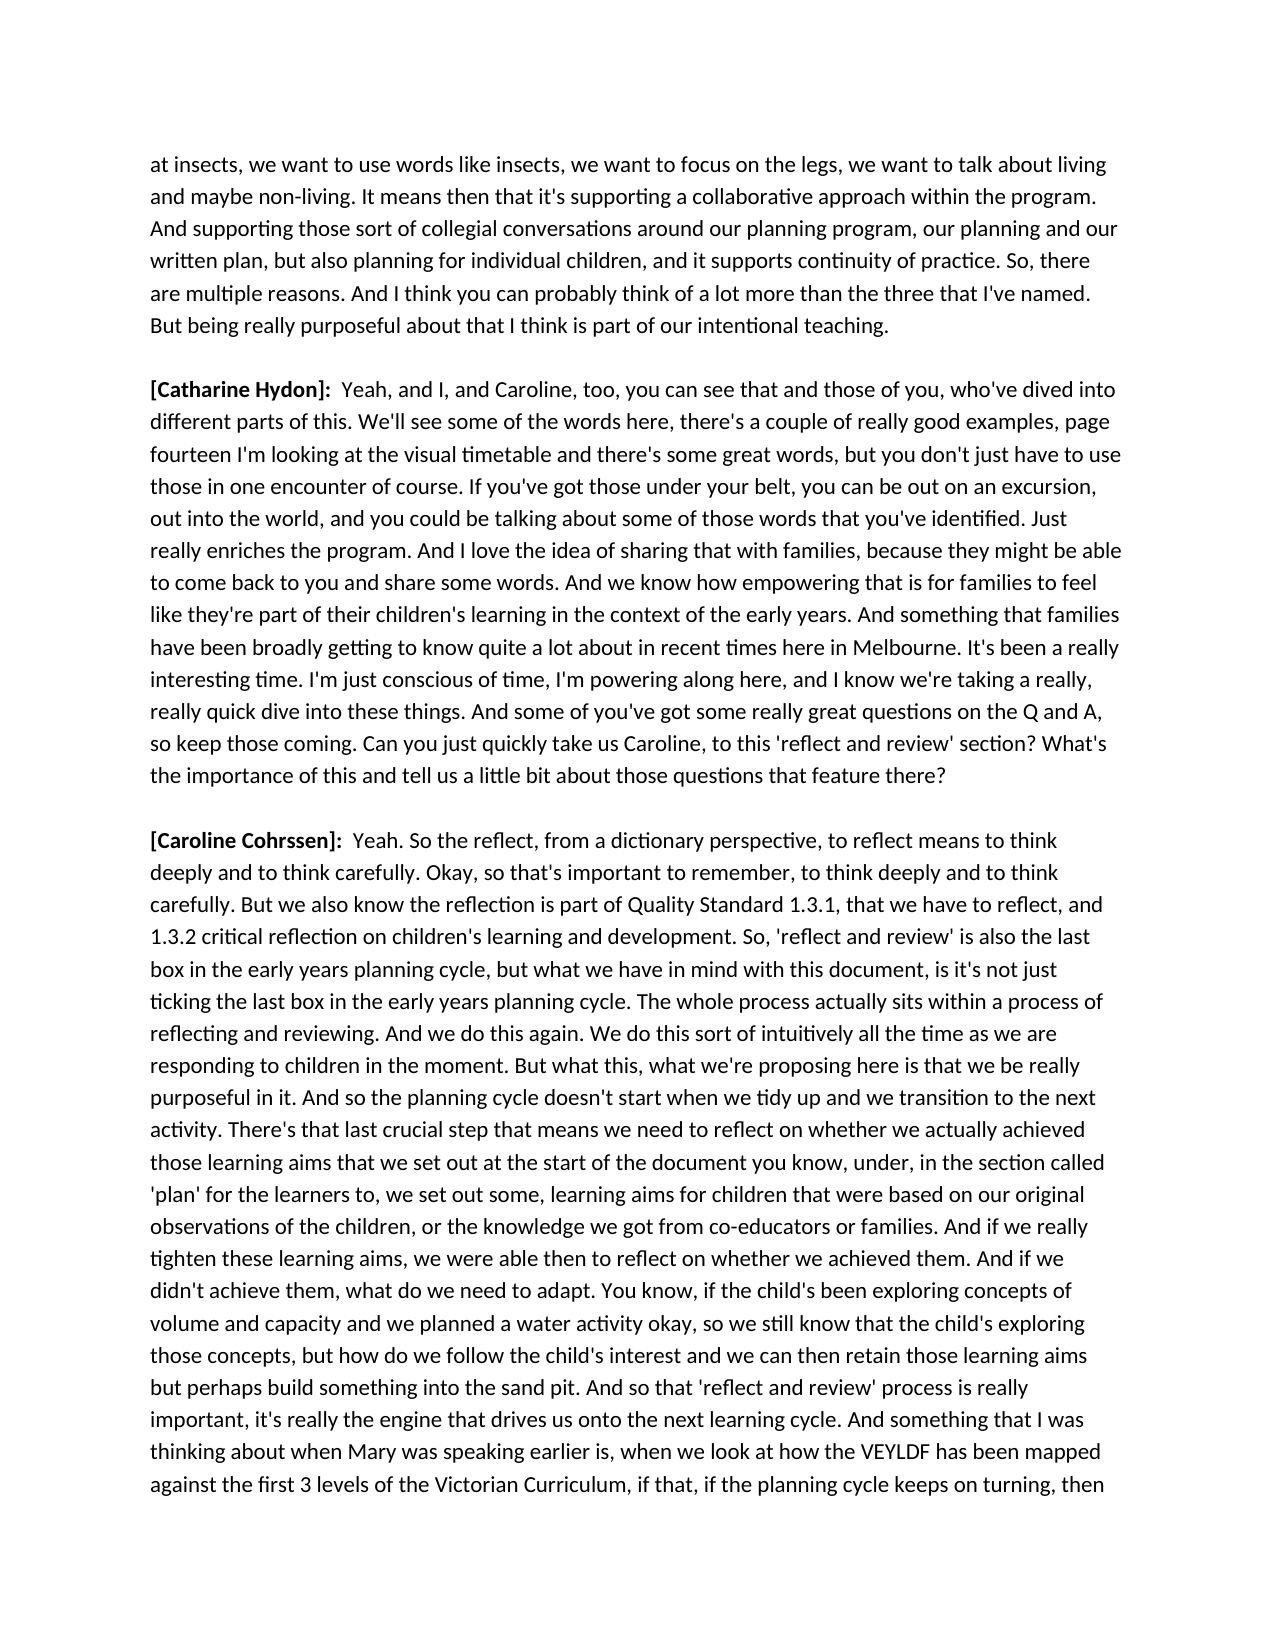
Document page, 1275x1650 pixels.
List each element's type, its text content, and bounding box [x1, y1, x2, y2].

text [150, 150, 1125, 339]
text [Catharine Hydon]: Yeah, and I, and Caroline, too, you can see that and those of you, who've dived into different parts of this. We'll see some of the words here, there's a couple of really good examples, page fourteen I'm looking at the visual timetable and there's some great words, but you don't just have to use those in one encounter of course. If you've got those under your belt, you can be out on an excursion, out into the world, and you could be talking about some of those words that you've identified. Just really enriches the program. And I love the idea of sharing that with families, because they might be able to come back to you and share some words. And we know how empowering that is for families to feel like they're part of their children's learning in the context of the early years. And something that families have been broadly getting to know quite a lot about in recent times here in Melbourne. It's been a really interesting time. I'm just conscious of time, I'm powering along here, and I know we're taking a really, really quick dive into these things. And some of you've got some really great questions on the Q and A, so keep those coming. Can you just quickly take us Caroline, to this 'reflect and review' section? What's the importance of this and tell us a little bit about those questions that feature there? [150, 375, 1125, 789]
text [150, 826, 1125, 1498]
